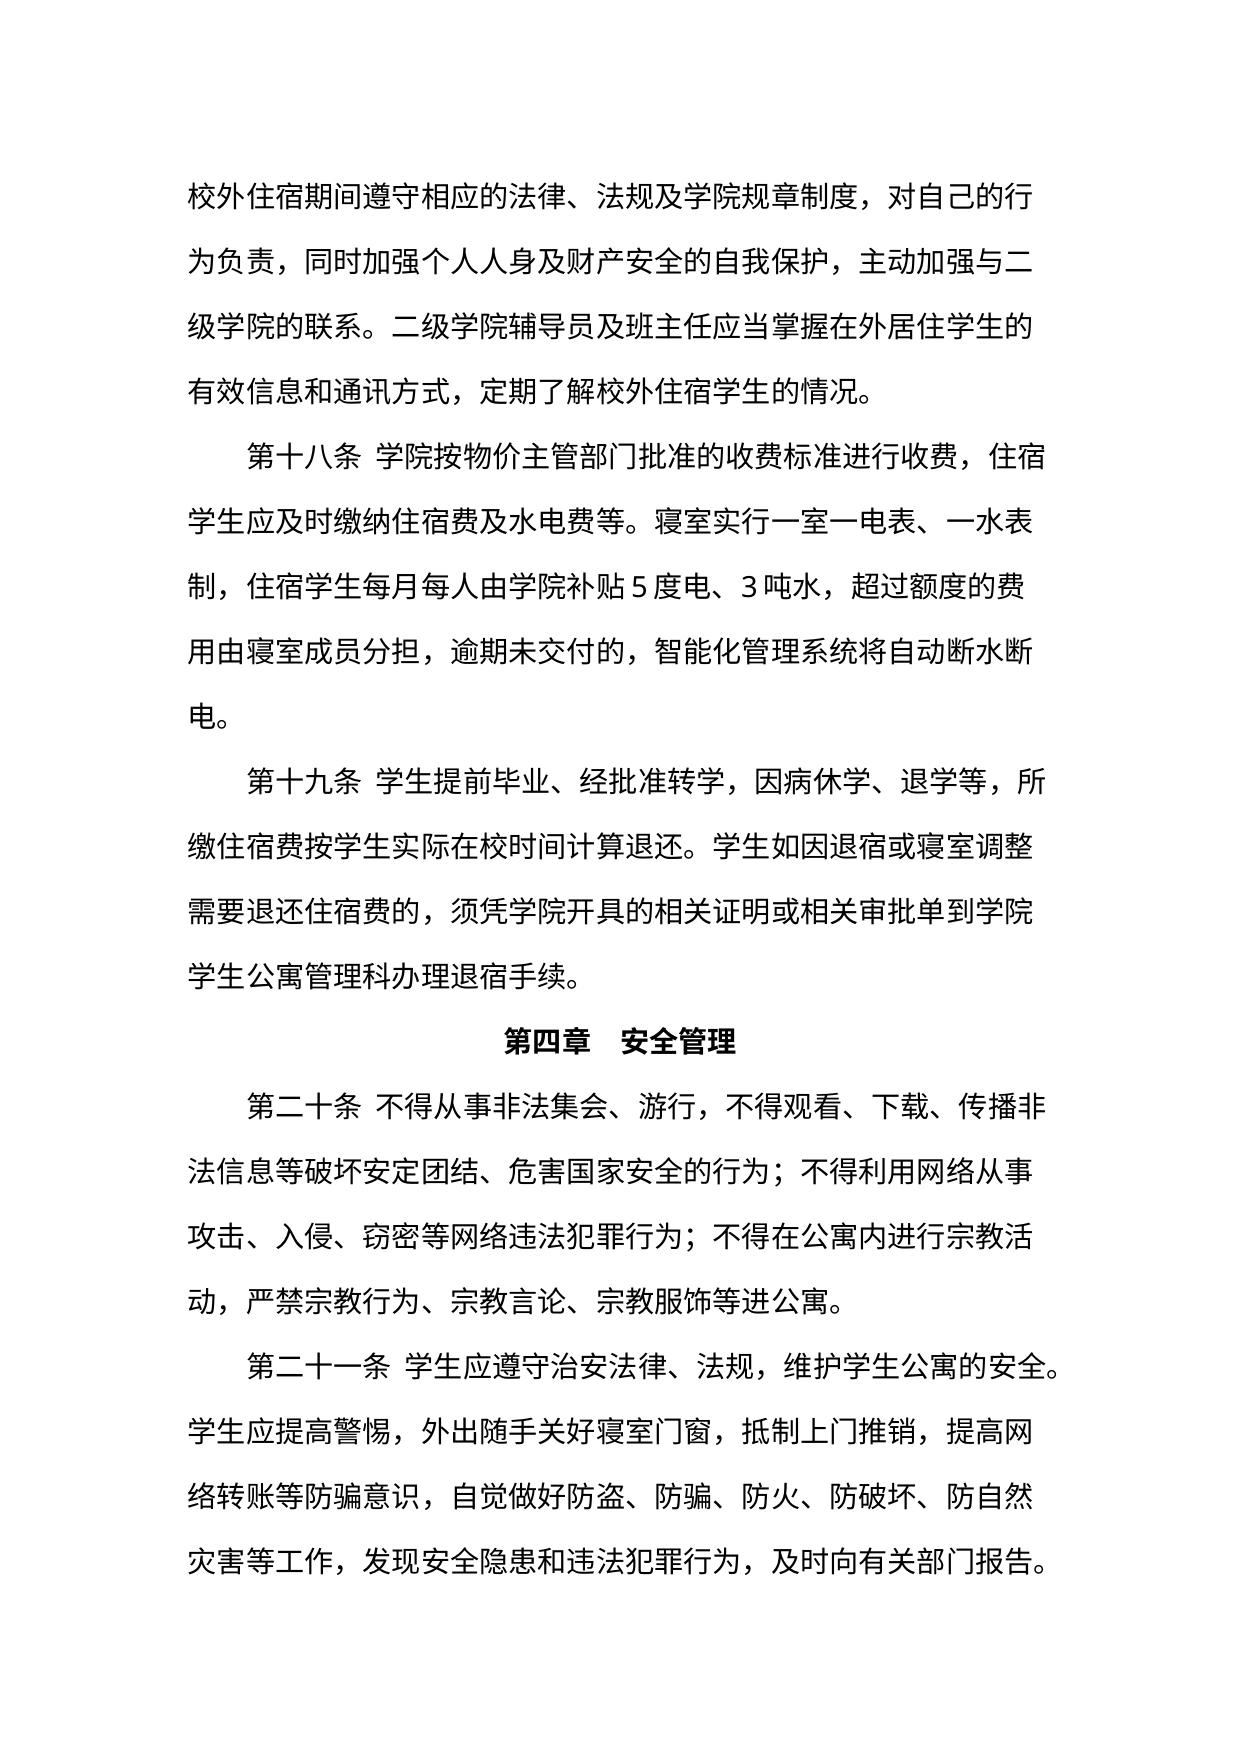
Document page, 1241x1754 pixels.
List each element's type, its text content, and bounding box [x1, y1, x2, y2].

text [187, 162, 1053, 422]
text 第四章 安全管理 [187, 1007, 1053, 1072]
text 第十八条 学院按物价主管部门批准的收费标准进行收费，住宿学生应及时缴纳住宿费及水电费等。寝室实行一室一电表、一水表制，住宿学生每月每人由学院补贴5度电、3吨水，超过额度的费用由寝室成员分担，逾期未交付的，智能化管理系统将自动断水断电。 [187, 422, 1053, 747]
text 第二十条 不得从事非法集会、游行，不得观看、下载、传播非法信息等破坏安定团结、危害国家安全的行为；不得利用网络从事攻击、入侵、窃密等网络违法犯罪行为；不得在公寓内进行宗教活动，严禁宗教行为、宗教言论、宗教服饰等进公寓。 [187, 1072, 1053, 1332]
text 第十九条 学生提前毕业、经批准转学，因病休学、退学等，所缴住宿费按学生实际在校时间计算退还。学生如因退宿或寝室调整需要退还住宿费的，须凭学院开具的相关证明或相关审批单到学院学生公寓管理科办理退宿手续。 [187, 747, 1053, 1007]
text 第二十一条 学生应遵守治安法律、法规，维护学生公寓的安全。学生应提高警惕，外出随手关好寝室门窗，抵制上门推销，提高网络转账等防骗意识，自觉做好防盗、防骗、防火、防破坏、防自然灾害等工作，发现安全隐患和违法犯罪行为，及时向有关部门报告。 [187, 1332, 1053, 1592]
